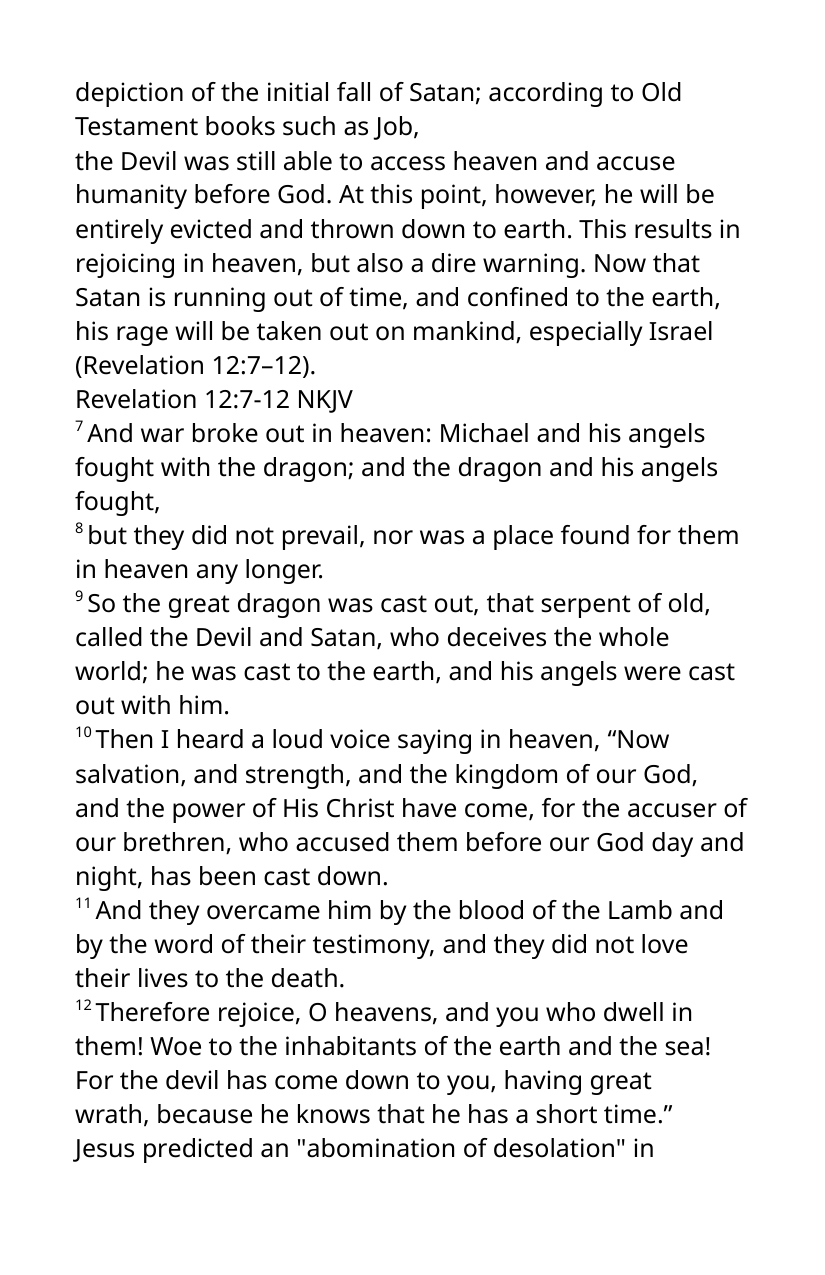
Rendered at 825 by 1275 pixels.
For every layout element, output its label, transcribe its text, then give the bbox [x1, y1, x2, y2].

subtitle 12 Therefore rejoice, O heavens, and you who dwell in them! Woe to the inhabitants of the earth and the sea! For the devil has come down to you, having great wrath, because he knows that he has a short time.” [75, 995, 750, 1131]
subtitle 11 And they overcame him by the blood of the Lamb and by the word of their testimony, and they did not love their lives to the death. [75, 892, 750, 995]
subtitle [75, 75, 750, 143]
subtitle 9 So the great dragon was cast out, that serpent of old, called the Devil and Satan, who deceives the whole world; he was cast to the earth, and his angels were cast out with him. [75, 586, 750, 722]
text Jesus predicted an "abomination of desolation" in [75, 1131, 750, 1165]
subtitle 10 Then I heard a loud voice saying in heaven, “Now salvation, and strength, and the kingdom of our God, and the power of His Christ have come, for the accuser of our brethren, who accused them before our God day and night, has been cast down. [75, 722, 750, 892]
subtitle 7 And war broke out in heaven: Michael and his angels fought with the dragon; and the dragon and his angels fought, [75, 416, 750, 518]
subtitle 8 but they did not prevail, nor was a place found for them in heaven any longer. [75, 518, 750, 586]
subtitle the Devil was still able to access heaven and accuse humanity before God. At this point, however, he will be entirely evicted and thrown down to earth. This results in rejoicing in heaven, but also a dire warning. Now that Satan is running out of time, and confined to the earth, his rage will be taken out on mankind, especially Israel (Revelation 12:7–12). Revelation 12:7-12 NKJV [75, 143, 750, 416]
